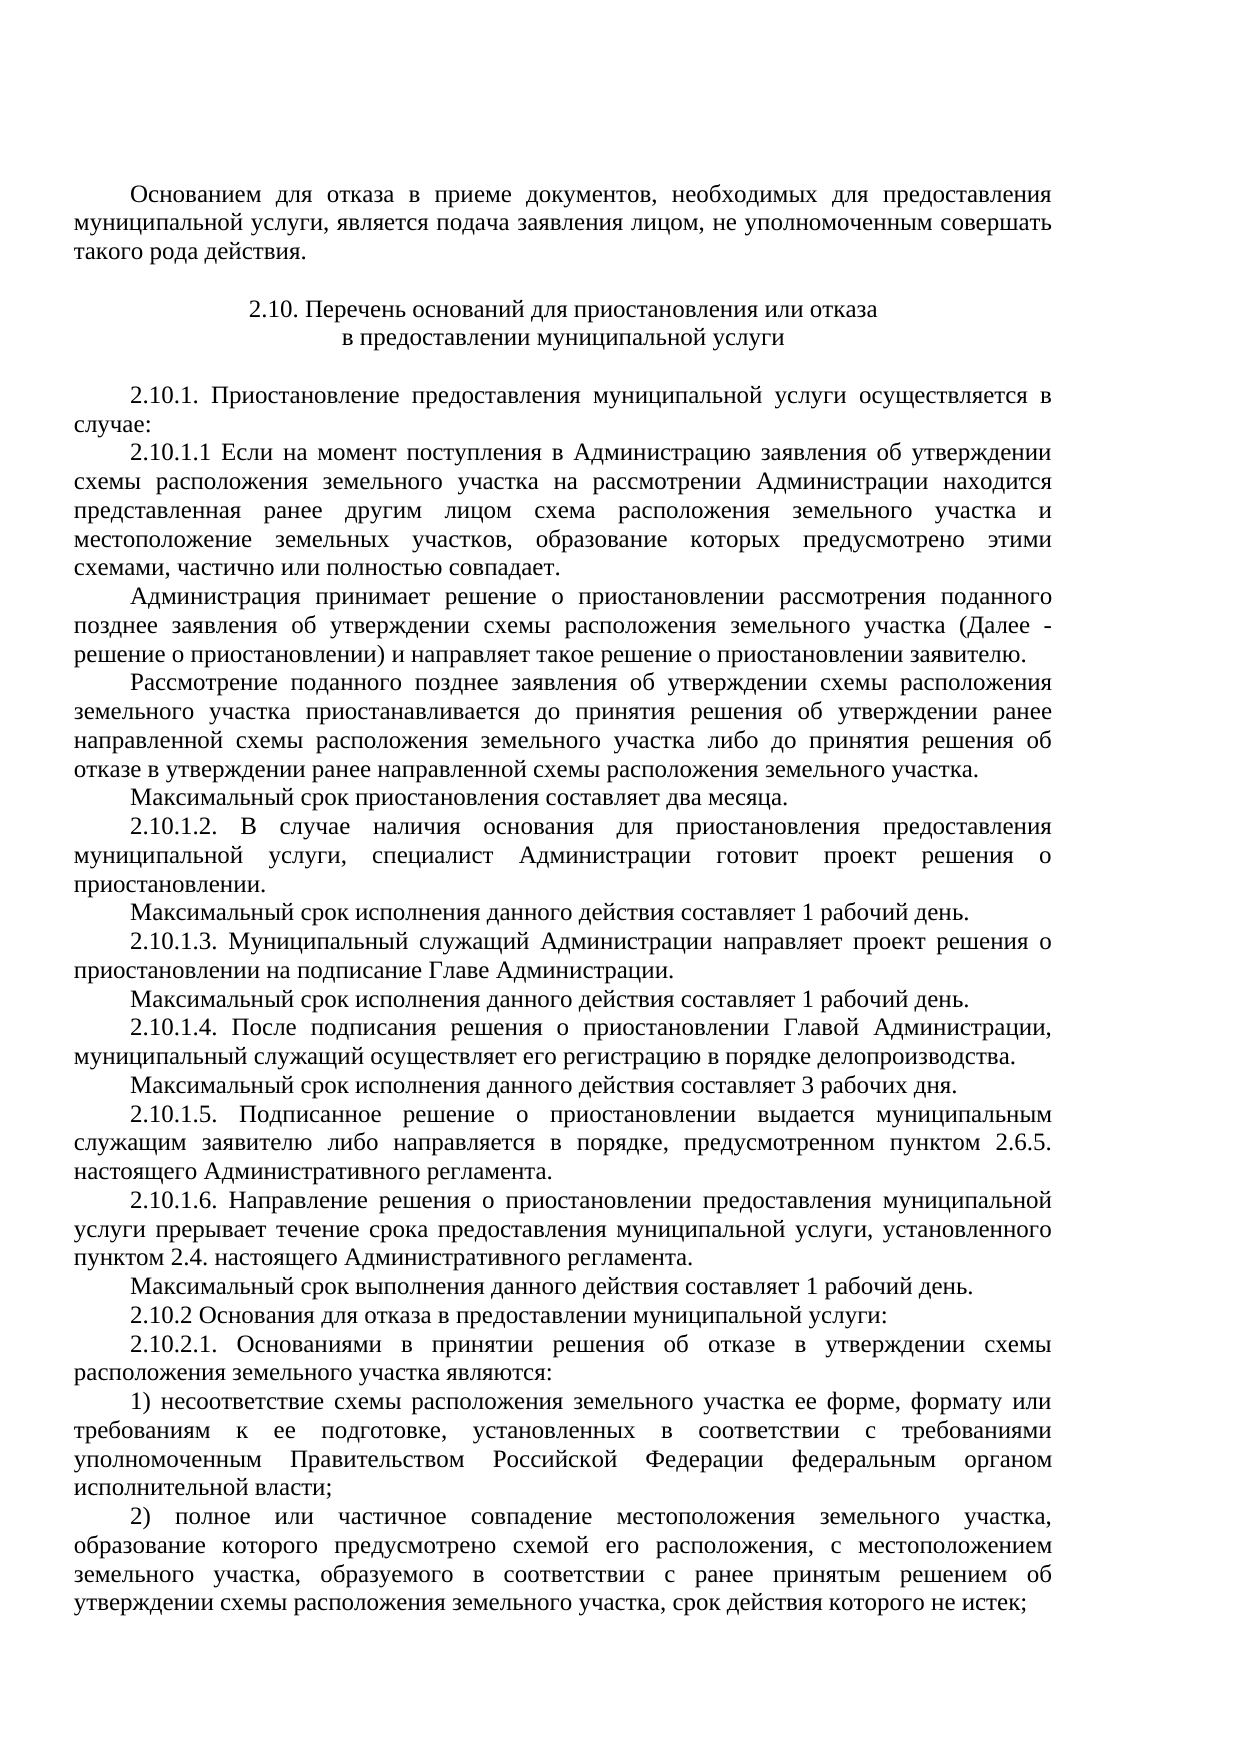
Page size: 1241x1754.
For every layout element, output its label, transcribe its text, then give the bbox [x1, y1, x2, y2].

text 2.10.1. Приостановление предоставления муниципальной услуги осуществляется в случае: [74, 380, 1053, 437]
text 2.10.2.1. Основаниями в принятии решения об отказе в утверждении схемы расположения земельного участка являются: [74, 1329, 1053, 1386]
text Максимальный срок исполнения данного действия составляет 1 рабочий день. [74, 984, 1053, 1012]
text 2.10.1.2. В случае наличия основания для приостановления предоставления муниципальной услуги, специалист Администрации готовит проект решения о приостановлении. [74, 811, 1053, 897]
text 2.10.1.5. Подписанное решение о приостановлении выдается муниципальным служащим заявителю либо направляется в порядке, предусмотренном пунктом 2.6.5. настоящего Административного регламента. [74, 1099, 1053, 1185]
text 2.10.1.4. После подписания решения о приостановлении Главой Администрации, муниципальный служащий осуществляет его регистрацию в порядке делопроизводства. [74, 1012, 1053, 1070]
text Максимальный срок исполнения данного действия составляет 1 рабочий день. [74, 897, 1053, 926]
text 2.10.2 Основания для отказа в предоставлении муниципальной услуги: [74, 1300, 1053, 1329]
text Основанием для отказа в приеме документов, необходимых для предоставления муниципальной услуги, является подача заявления лицом, не уполномоченным совершать такого рода действия. [74, 179, 1053, 265]
text в предоставлении муниципальной услуги [74, 322, 1053, 351]
text Максимальный срок приостановления составляет два месяца. [74, 782, 1053, 811]
text 2.10.1.1 Если на момент поступления в Администрацию заявления об утверждении схемы расположения земельного участка на рассмотрении Администрации находится представленная ранее другим лицом схема расположения земельного участка и местоположение земельных участков, образование которых предусмотрено этими схемами, частично или полностью совпадает. [74, 437, 1053, 581]
text 2.10.1.6. Направление решения о приостановлении предоставления муниципальной услуги прерывает течение срока предоставления муниципальной услуги, установленного пунктом 2.4. настоящего Административного регламента. [74, 1185, 1053, 1271]
text 2.10. Перечень оснований для приостановления или отказа [74, 294, 1053, 322]
text 1) несоответствие схемы расположения земельного участка ее форме, формату или требованиям к ее подготовке, установленных в соответствии с требованиями уполномоченным Правительством Российской Федерации федеральным органом исполнительной власти; [74, 1386, 1053, 1501]
text 2) полное или частичное совпадение местоположения земельного участка, образование которого предусмотрено схемой его расположения, с местоположением земельного участка, образуемого в соответствии с ранее принятым решением об утверждении схемы расположения земельного участка, срок действия которого не истек; [74, 1501, 1053, 1616]
text Администрация принимает решение о приостановлении рассмотрения поданного позднее заявления об утверждении схемы расположения земельного участка (Далее - решение о приостановлении) и направляет такое решение о приостановлении заявителю. [74, 581, 1053, 667]
text Рассмотрение поданного позднее заявления об утверждении схемы расположения земельного участка приостанавливается до принятия решения об утверждении ранее направленной схемы расположения земельного участка либо до принятия решения об отказе в утверждении ранее направленной схемы расположения земельного участка. [74, 667, 1053, 782]
text Максимальный срок исполнения данного действия составляет 3 рабочих дня. [74, 1070, 1053, 1099]
text 2.10.1.3. Муниципальный служащий Администрации направляет проект решения о приостановлении на подписание Главе Администрации. [74, 926, 1053, 984]
text Максимальный срок выполнения данного действия составляет 1 рабочий день. [74, 1271, 1053, 1300]
